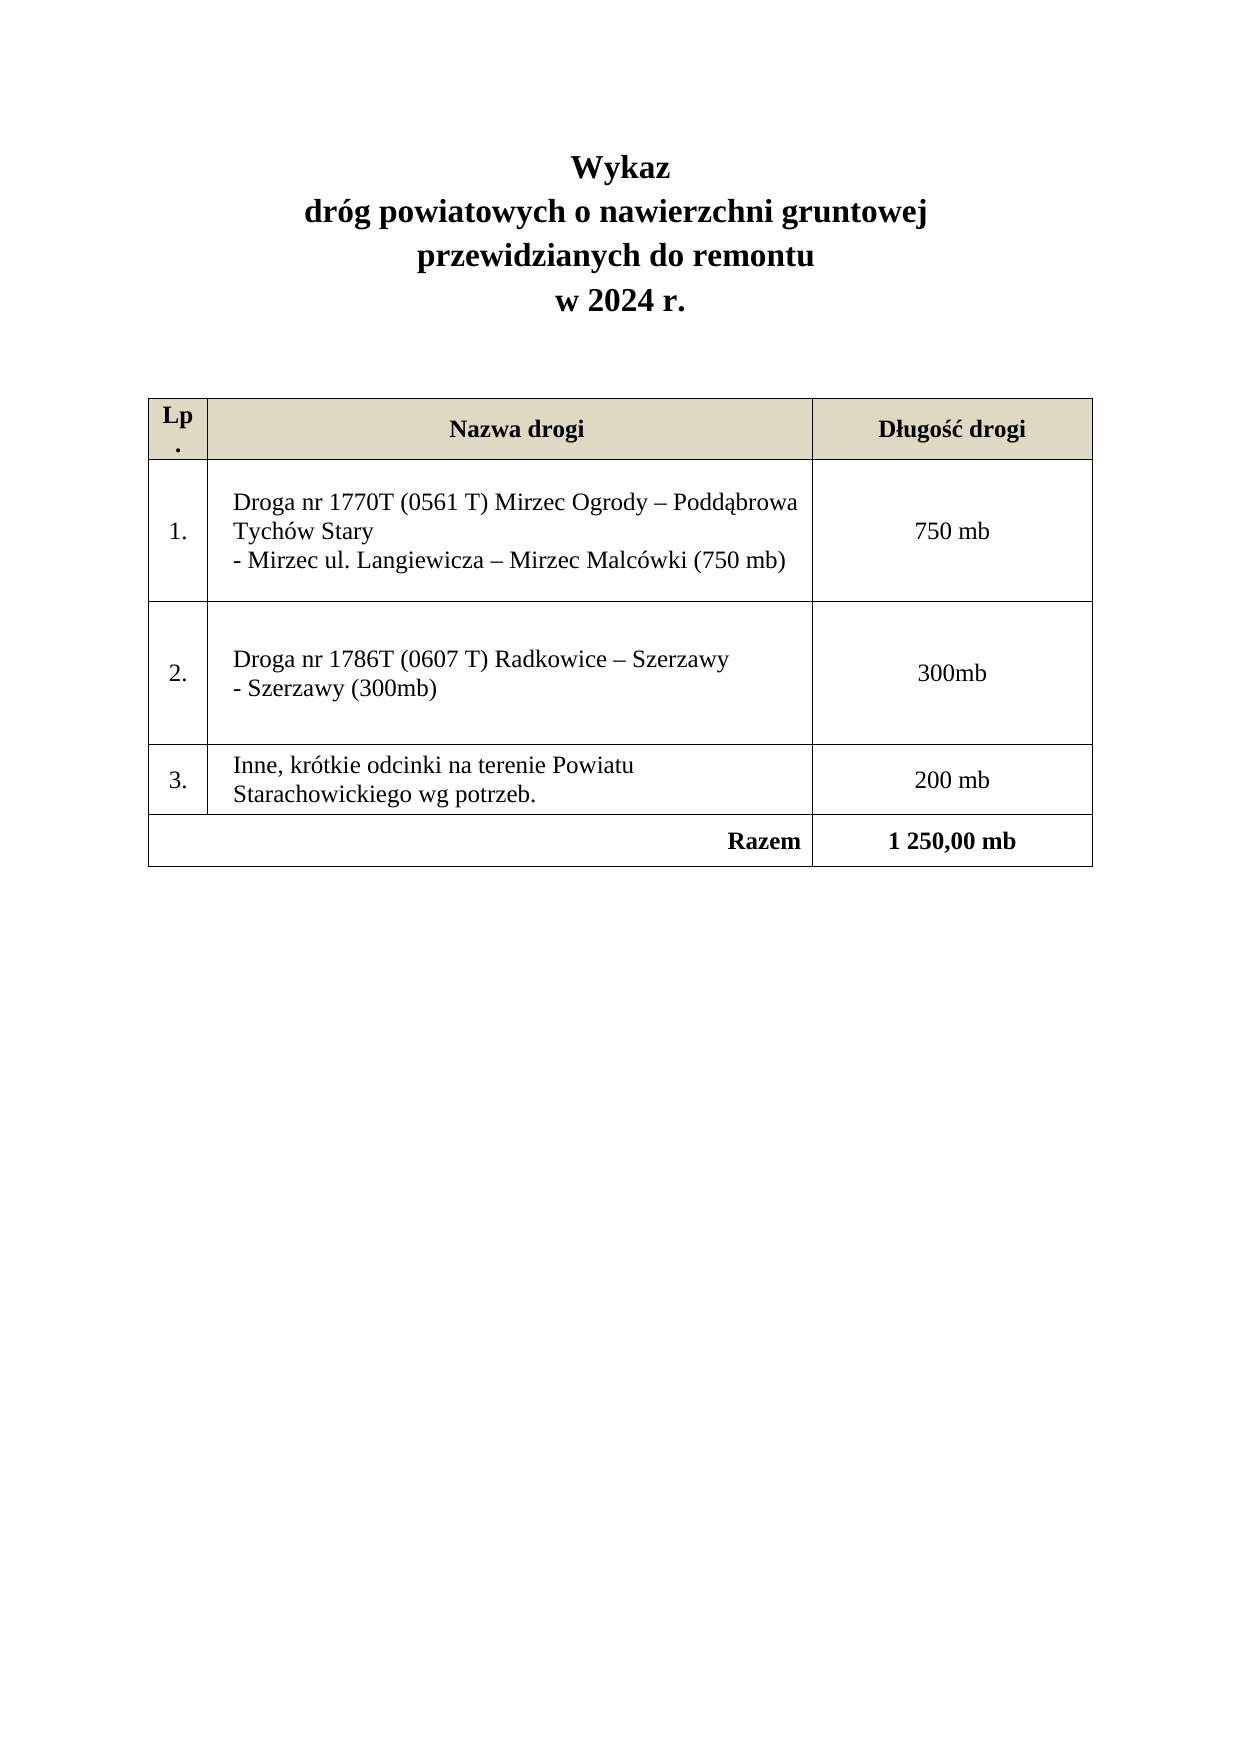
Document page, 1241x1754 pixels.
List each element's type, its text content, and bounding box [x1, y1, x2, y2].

table_cell Razem [149, 815, 812, 866]
table_cell 2. [149, 602, 207, 743]
table_cell 200 mb [813, 745, 1092, 814]
table_cell 300mb [813, 602, 1092, 743]
table_header Lp. [149, 399, 207, 459]
table_cell 750 mb [813, 460, 1092, 601]
table_cell 3. [149, 745, 207, 814]
table_cell Droga nr 1770T (0561 T) Mirzec Ogrody – Poddąbrowa Tychów Stary - Mirzec ul. Langiewicza – Mirzec Malcówki (750 mb) [208, 460, 812, 601]
table_header Nazwa drogi [208, 399, 812, 459]
table_cell 1. [149, 460, 207, 601]
table_cell Droga nr 1786T (0607 T) Radkowice – Szerzawy - Szerzawy (300mb) [208, 602, 812, 743]
table_header Długość drogi [813, 399, 1092, 459]
table_cell Inne, krótkie odcinki na terenie Powiatu Starachowickiego wg potrzeb. [208, 745, 812, 814]
text Wykaz dróg powiatowych o nawierzchni gruntowej przewidzianych do remontu w 2024 r. [148, 148, 1093, 318]
table_cell 1 250,00 mb [813, 815, 1092, 866]
